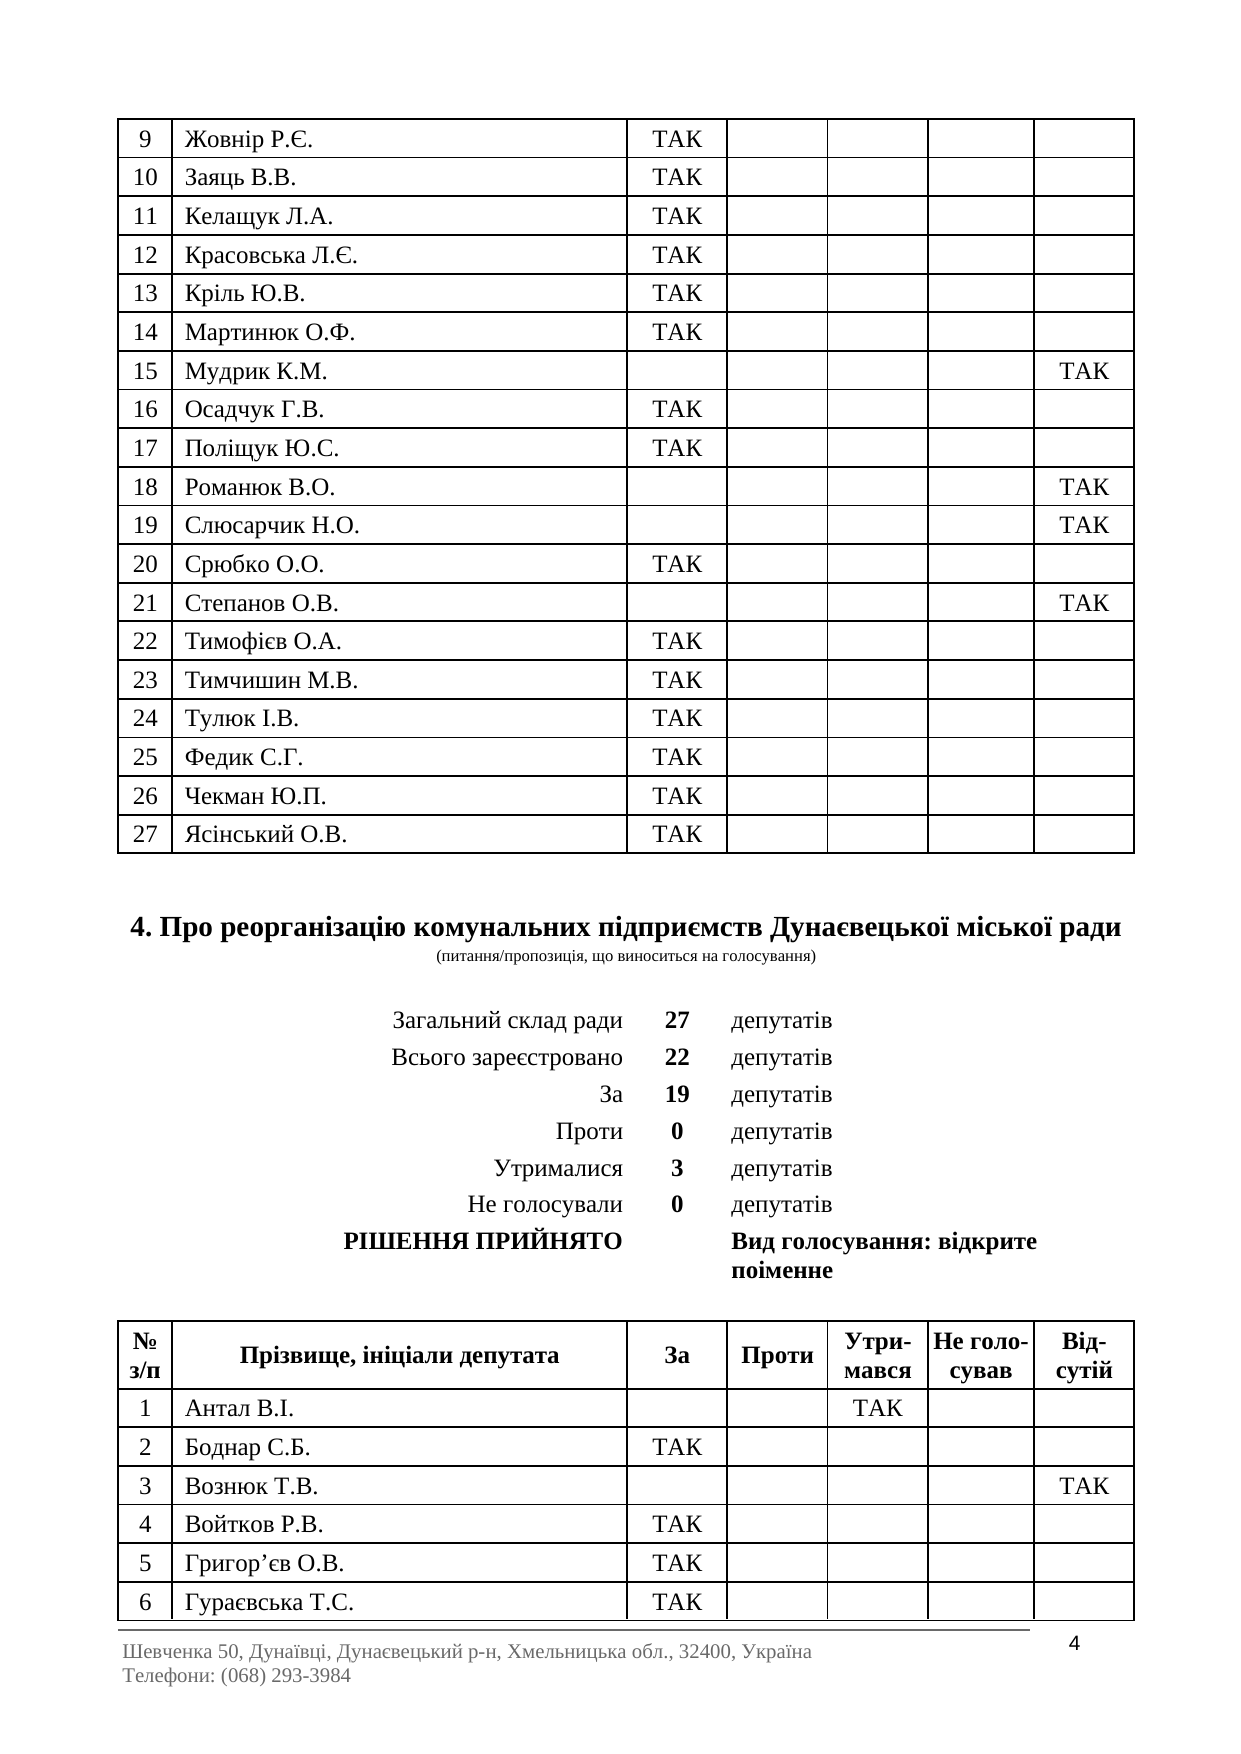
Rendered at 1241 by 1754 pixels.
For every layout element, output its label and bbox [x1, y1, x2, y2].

table_cell [1035, 236, 1133, 273]
table_cell [119, 313, 171, 350]
table_cell [1035, 1390, 1133, 1426]
table_cell [828, 1505, 927, 1542]
table_cell [628, 390, 726, 427]
table_cell [828, 1467, 927, 1504]
table_cell [119, 584, 171, 620]
table_cell [628, 158, 726, 195]
table_cell [628, 1544, 726, 1581]
table_cell [173, 1390, 626, 1426]
table_cell [119, 197, 171, 234]
table_cell [828, 1544, 927, 1581]
table_cell [119, 738, 171, 775]
table_cell [929, 584, 1033, 620]
table_cell [728, 313, 827, 350]
table_cell [628, 1390, 726, 1426]
table_cell [929, 429, 1033, 466]
table_cell [828, 352, 927, 389]
table_cell [119, 777, 171, 814]
table_cell [119, 429, 171, 466]
table_cell [173, 661, 626, 698]
table_cell [119, 390, 171, 427]
table_cell [929, 158, 1033, 195]
table_cell [119, 506, 171, 543]
table_cell [929, 816, 1033, 852]
table_cell [119, 1390, 171, 1426]
table_cell [728, 468, 827, 505]
table_cell [929, 545, 1033, 582]
table_cell [929, 700, 1033, 737]
table_cell [1035, 661, 1133, 698]
table_cell [628, 197, 726, 234]
table_cell [929, 622, 1033, 659]
table_cell [1035, 545, 1133, 582]
table_cell [929, 506, 1033, 543]
table_cell [728, 1467, 827, 1504]
table_cell [929, 1322, 1033, 1388]
table_cell [173, 197, 626, 234]
table_cell [728, 700, 827, 737]
table_cell [119, 158, 171, 195]
table_cell [828, 506, 927, 543]
table_cell [929, 352, 1033, 389]
table_cell [173, 1544, 626, 1581]
table_cell [119, 120, 171, 157]
table_cell [1035, 1505, 1133, 1542]
table_cell [119, 1505, 171, 1542]
table_cell [628, 622, 726, 659]
table_cell [119, 236, 171, 273]
table_cell [173, 120, 626, 157]
table_cell [828, 738, 927, 775]
table_cell [728, 352, 827, 389]
table_cell [173, 1322, 626, 1388]
table_cell [929, 313, 1033, 350]
table_cell [828, 120, 927, 157]
table_cell [119, 622, 171, 659]
table_cell [628, 700, 726, 737]
table_cell [828, 429, 927, 466]
table_cell [1035, 313, 1133, 350]
table_cell [173, 545, 626, 582]
table_cell [929, 197, 1033, 234]
table_cell [628, 352, 726, 389]
table_cell [628, 545, 726, 582]
table_cell [119, 1583, 1133, 1620]
table_cell [828, 622, 927, 659]
table_cell [828, 275, 927, 311]
table_cell [119, 1428, 171, 1465]
table_cell [628, 275, 726, 311]
table_cell [1035, 700, 1133, 737]
table_cell [628, 584, 726, 620]
table_cell [628, 506, 726, 543]
table_cell [173, 816, 626, 852]
table_cell [628, 1467, 726, 1504]
table_cell [728, 584, 827, 620]
table_cell [728, 1428, 827, 1465]
table_cell [828, 468, 927, 505]
table_cell [1035, 275, 1133, 311]
table_cell [119, 468, 171, 505]
table_cell [728, 661, 827, 698]
table_cell [119, 1467, 171, 1504]
table_cell [728, 197, 827, 234]
table_cell [1035, 777, 1133, 814]
table_cell [828, 1390, 927, 1426]
table_cell [118, 854, 1135, 1320]
table_cell [728, 1505, 827, 1542]
table_cell [119, 661, 171, 698]
table_cell [728, 236, 827, 273]
table_cell [173, 275, 626, 311]
table_cell [828, 545, 927, 582]
table_cell [929, 275, 1033, 311]
table_cell [728, 120, 827, 157]
table_cell [1035, 622, 1133, 659]
table_cell [173, 468, 626, 505]
table_cell [728, 1544, 827, 1581]
table_cell [929, 1544, 1033, 1581]
table_cell [728, 158, 827, 195]
table_cell [929, 1390, 1033, 1426]
table_cell [628, 777, 726, 814]
table_cell [728, 545, 827, 582]
table_cell [728, 390, 827, 427]
table_cell [628, 429, 726, 466]
table_cell [929, 390, 1033, 427]
table_cell [173, 777, 626, 814]
table_cell [728, 777, 827, 814]
table_cell [1035, 468, 1133, 505]
table_cell [119, 545, 171, 582]
table_cell [628, 661, 726, 698]
table_cell [628, 1322, 726, 1388]
table_cell [173, 738, 626, 775]
table_cell [929, 1505, 1033, 1542]
table_cell [728, 1322, 827, 1388]
table_cell [1035, 429, 1133, 466]
table_cell [1035, 120, 1133, 157]
table_cell [929, 738, 1033, 775]
table_cell [929, 661, 1033, 698]
table_cell [828, 816, 927, 852]
table_cell [828, 236, 927, 273]
table_cell [628, 468, 726, 505]
table_cell [728, 429, 827, 466]
table_cell [1035, 584, 1133, 620]
table_cell [173, 1467, 626, 1504]
table_cell [628, 738, 726, 775]
table_cell [173, 158, 626, 195]
table_cell [173, 584, 626, 620]
table_cell [828, 661, 927, 698]
table_cell [1035, 1544, 1133, 1581]
table_cell [119, 1322, 171, 1388]
table_cell [728, 622, 827, 659]
table_cell [828, 1428, 927, 1465]
table_cell [628, 1428, 726, 1465]
table_cell [1035, 816, 1133, 852]
table_cell [1035, 197, 1133, 234]
table_cell [1035, 1467, 1133, 1504]
table_cell [929, 777, 1033, 814]
table_cell [173, 700, 626, 737]
table_cell [1035, 1428, 1133, 1465]
table_cell [119, 700, 171, 737]
table_cell [173, 622, 626, 659]
table_cell [828, 700, 927, 737]
table_cell [929, 236, 1033, 273]
table_cell [628, 313, 726, 350]
table_cell [828, 197, 927, 234]
table_cell [1035, 352, 1133, 389]
table_cell [628, 120, 726, 157]
table_cell [628, 236, 726, 273]
table_cell [1035, 390, 1133, 427]
table_cell [628, 1505, 726, 1542]
table_cell [173, 390, 626, 427]
table_cell [828, 313, 927, 350]
table_cell [828, 584, 927, 620]
table_cell [173, 1428, 626, 1465]
table_cell [929, 468, 1033, 505]
table_cell [929, 1467, 1033, 1504]
table_cell [929, 120, 1033, 157]
table_cell [828, 1322, 927, 1388]
table_cell [728, 506, 827, 543]
table_cell [728, 738, 827, 775]
table_cell [173, 1505, 626, 1542]
table_cell [119, 275, 171, 311]
table_cell [173, 506, 626, 543]
table_cell [728, 1390, 827, 1426]
table_cell [1035, 158, 1133, 195]
table_cell [119, 1544, 171, 1581]
table_cell [1035, 1322, 1133, 1388]
table_cell [119, 352, 171, 389]
table_cell [929, 1428, 1033, 1465]
table_cell [828, 390, 927, 427]
table_cell [119, 816, 171, 852]
table_cell [173, 429, 626, 466]
table_cell [728, 816, 827, 852]
table_cell [628, 816, 726, 852]
table_cell [1035, 506, 1133, 543]
table_cell [173, 313, 626, 350]
table_cell [828, 158, 927, 195]
table_cell [1035, 738, 1133, 775]
table_cell [173, 352, 626, 389]
table_cell [173, 236, 626, 273]
table_cell [828, 777, 927, 814]
table_cell [728, 275, 827, 311]
